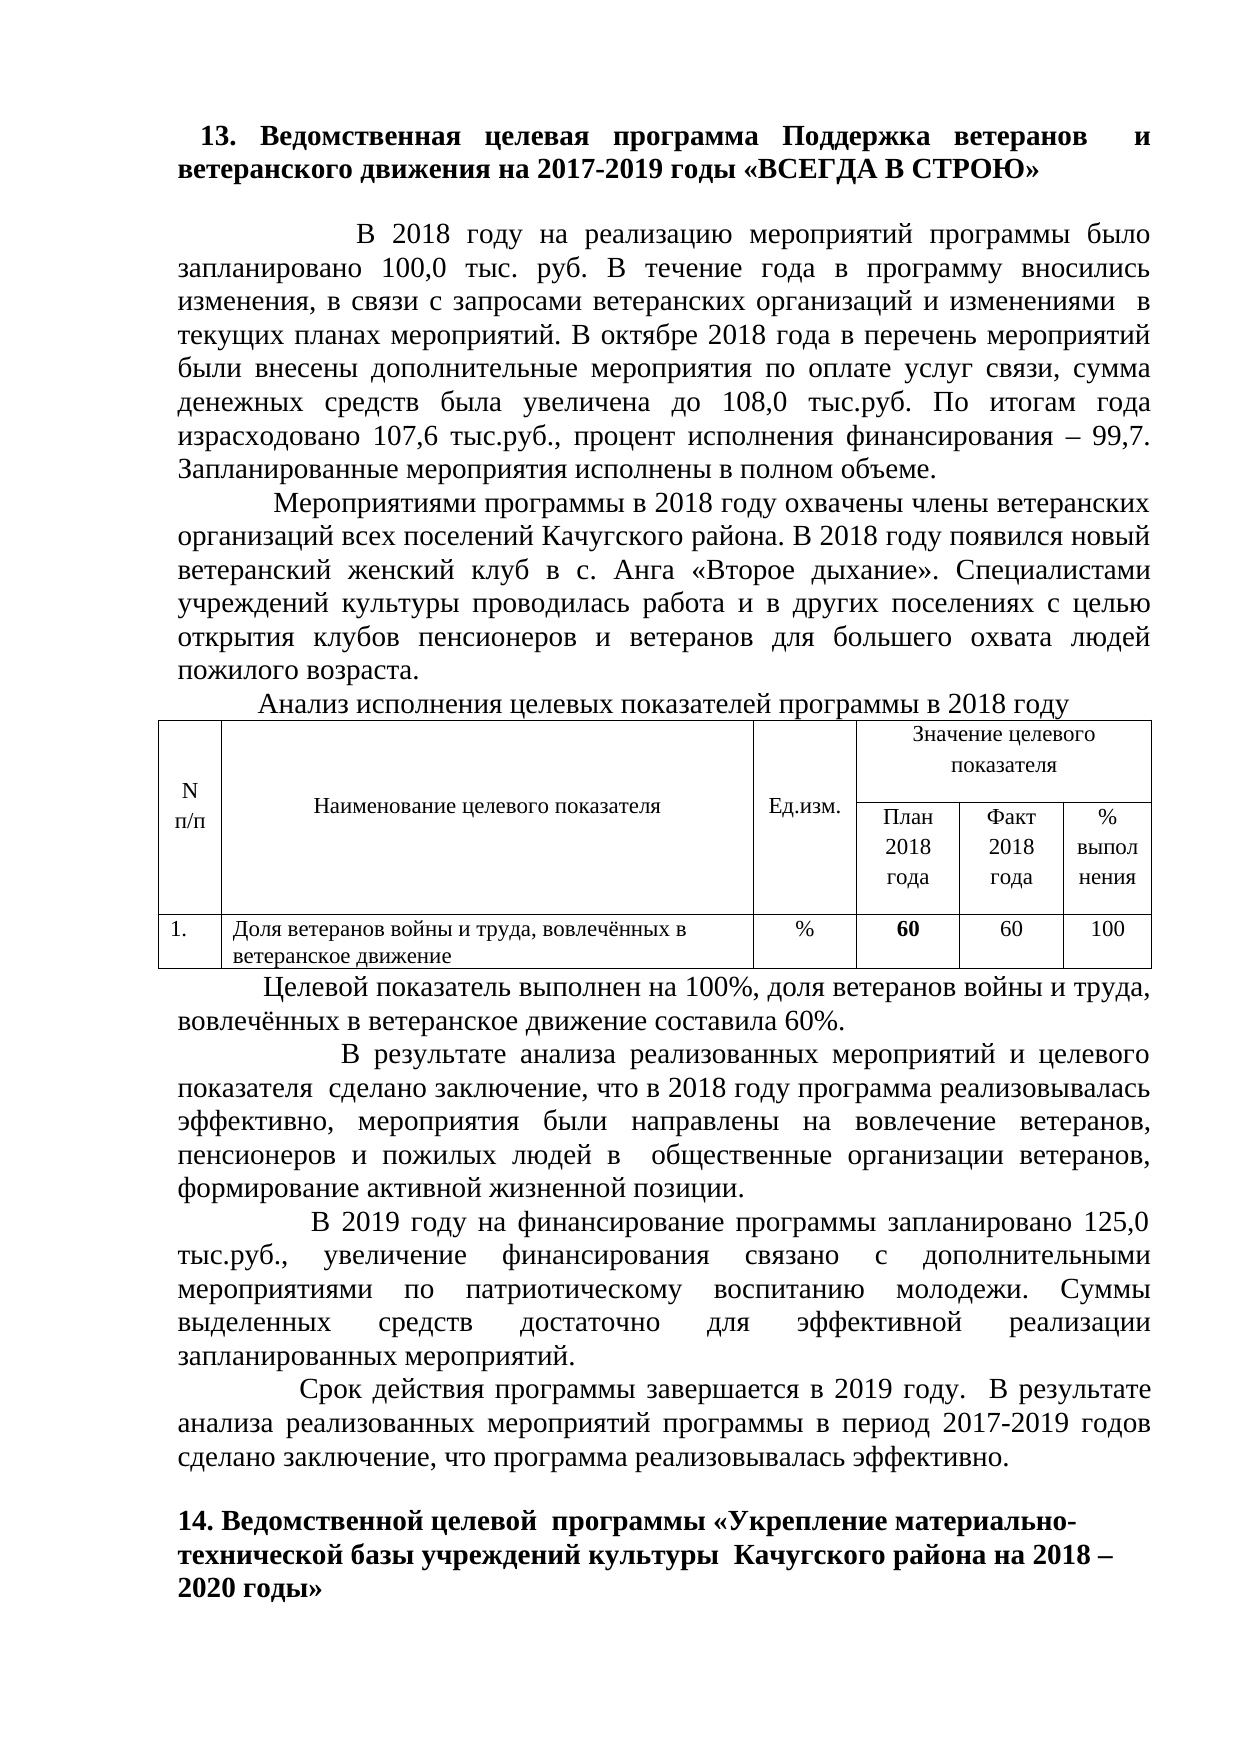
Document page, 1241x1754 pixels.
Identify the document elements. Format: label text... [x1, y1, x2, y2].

table_cell Факт 2018 года [960, 803, 1063, 914]
text Мероприятиями программы в 2018 году охвачены члены ветеранских организаций всех поселений Качугского района. В 2018 году появился новый ветеранский женский клуб в с. Анга «Второе дыхание». Специалистами учреждений культуры проводилась работа и в других поселениях с целью открытия клубов пенсионеров и ветеранов для большего охвата людей пожилого возраста. [177, 485, 1152, 686]
text Целевой показатель выполнен на 100%, доля ветеранов войны и труда, вовлечённых в ветеранское движение составила 60%. [177, 969, 1152, 1036]
table_cell 60 [960, 915, 1063, 968]
table_cell 1. [159, 915, 221, 968]
text Анализ исполнения целевых показателей программы в 2018 году [177, 686, 1152, 719]
text Срок действия программы завершается в 2019 году. В результате анализа реализованных мероприятий программы в период 2017-2019 годов сделано заключение, что программа реализовывалась эффективно. [177, 1372, 1152, 1472]
text В 2019 году на финансирование программы запланировано 125,0 тыс.руб., увеличение финансирования связано с дополнительными мероприятиями по патриотическому воспитанию молодежи. Суммы выделенных средств достаточно для эффективной реализации запланированных мероприятий. [177, 1204, 1152, 1372]
table_cell 100 [1064, 915, 1151, 968]
text 13. Ведомственная целевая программа Поддержка ветеранов и ветеранского движения на 2017-2019 годы «ВСЕГДА В СТРОЮ» [177, 118, 1152, 185]
table_cell % выполнения [1064, 803, 1151, 914]
table_header Наименование целевого показателя [222, 721, 753, 914]
table_cell Доля ветеранов войны и труда, вовлечённых в ветеранское движение [222, 915, 753, 968]
text В результате анализа реализованных мероприятий и целевого показателя сделано заключение, что в 2018 году программа реализовывалась эффективно, мероприятия были направлены на вовлечение ветеранов, пенсионеров и пожилых людей в общественные организации ветеранов, формирование активной жизненной позиции. [177, 1036, 1152, 1204]
table_header Значение целевого показателя [857, 721, 1151, 802]
table_cell План 2018 года [857, 803, 959, 914]
text 14. Ведомственной целевой программы «Укрепление материально-технической базы учреждений культуры Качугского района на 2018 – 2020 годы» [177, 1503, 1152, 1604]
text В 2018 году на реализацию мероприятий программы было запланировано 100,0 тыс. руб. В течение года в программу вносились изменения, в связи с запросами ветеранских организаций и изменениями в текущих планах мероприятий. В октябре 2018 года в перечень мероприятий были внесены дополнительные мероприятия по оплате услуг связи, сумма денежных средств была увеличена до 108,0 тыс.руб. По итогам года израсходовано 107,6 тыс.руб., процент исполнения финансирования – 99,7. Запланированные мероприятия исполнены в полном объеме. [177, 216, 1152, 485]
table_cell 60 [857, 915, 959, 968]
table_header Ед.изм. [754, 721, 856, 914]
table_header N п/п [159, 721, 221, 914]
table_cell % [754, 915, 856, 968]
